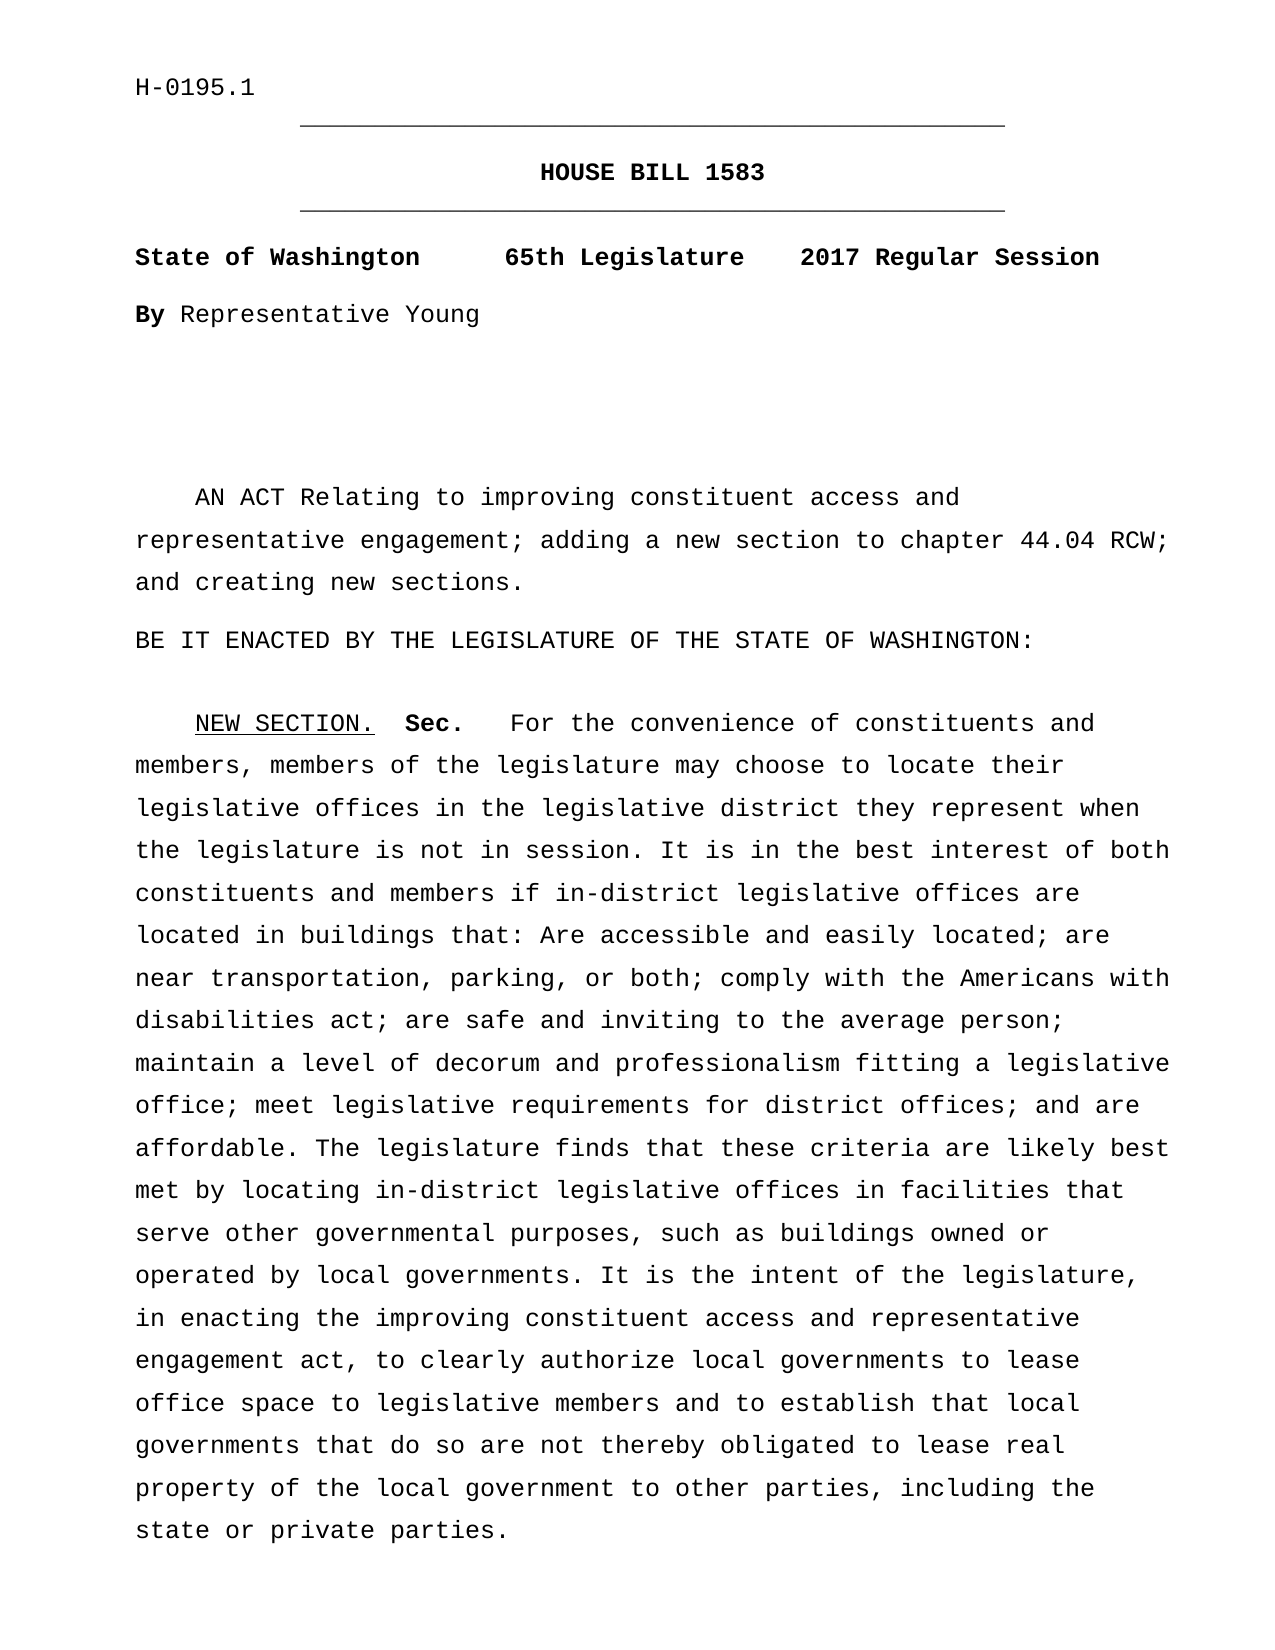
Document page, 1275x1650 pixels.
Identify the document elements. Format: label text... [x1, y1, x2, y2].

text _______________________________________________ [135, 103, 1170, 132]
text NEW SECTION. Sec. For the convenience of constituents and members, members of the legislature may choose to locate their legislative offices in the legislative district they represent when the legislature is not in session. It is in the best interest of both constituents and members if in-district legislative offices are located in buildings that: Are accessible and easily located; are near transportation, parking, or both; comply with the Americans with disabilities act; are safe and inviting to the average person; maintain a level of decorum and professionalism fitting a legislative office; meet legislative requirements for district offices; and are affordable. The legislature finds that these criteria are likely best met by locating in-district legislative offices in facilities that serve other governmental purposes, such as buildings owned or operated by local governments. It is the intent of the legislature, in enacting the improving constituent access and representative engagement act, to clearly authorize local governments to lease office space to legislative members and to establish that local governments that do so are not thereby obligated to lease real property of the local government to other parties, including the state or private parties. [135, 697, 1170, 1547]
text HOUSE BILL 1583 [135, 160, 1170, 188]
text State of Washington 65th Legislature 2017 Regular Session [135, 245, 1170, 273]
text BE IT ENACTED BY THE LEGISLATURE OF THE STATE OF WASHINGTON: [135, 627, 1170, 656]
text H-0195.1 [135, 75, 1170, 103]
text By Representative Young [135, 302, 1170, 330]
text _______________________________________________ [135, 188, 1170, 217]
text AN ACT Relating to improving constituent access and representative engagement; adding a new section to chapter 44.04 RCW; and creating new sections. [135, 472, 1170, 599]
